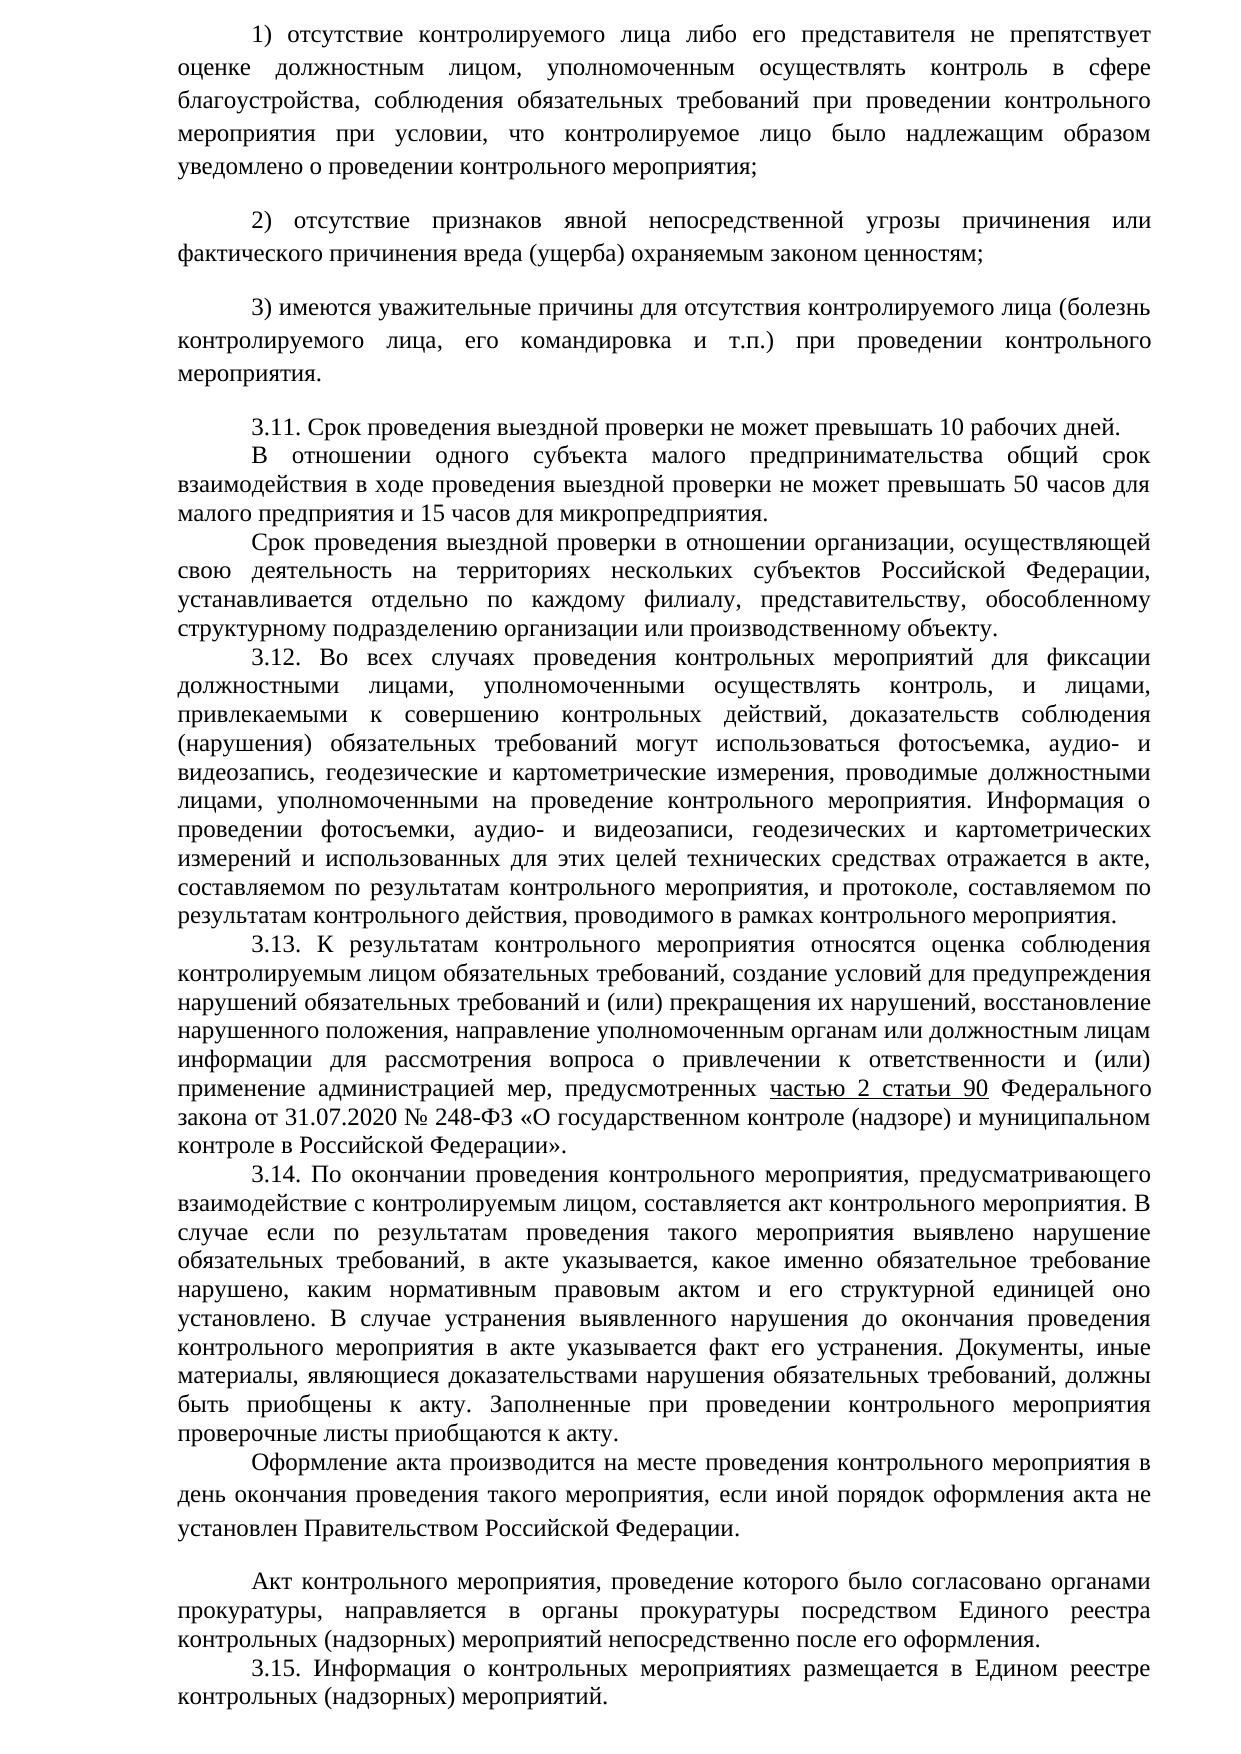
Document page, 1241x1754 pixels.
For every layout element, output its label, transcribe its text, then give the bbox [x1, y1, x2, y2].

text Срок проведения выездной проверки в отношении организации, осуществляющей свою деятельность на территориях нескольких субъектов Российской Федерации, устанавливается отдельно по каждому филиалу, представительству, обособленному структурному подразделению организации или производственному объекту. [177, 527, 1152, 642]
text 3.14. По окончании проведения контрольного мероприятия, предусматривающего взаимодействие с контролируемым лицом, составляется акт контрольного мероприятия. В случае если по результатам проведения такого мероприятия выявлено нарушение обязательных требований, в акте указывается, какое именно обязательное требование нарушено, каким нормативным правовым актом и его структурной единицей оно установлено. В случае устранения выявленного нарушения до окончания проведения контрольного мероприятия в акте указывается факт его устранения. Документы, иные материалы, являющиеся доказательствами нарушения обязательных требований, должны быть приобщены к акту. Заполненные при проведении контрольного мероприятия проверочные листы приобщаются к акту. [177, 1159, 1152, 1447]
text Акт контрольного мероприятия, проведение которого было согласовано органами прокуратуры, направляется в органы прокуратуры посредством Единого реестра контрольных (надзорных) мероприятий непосредственно после его оформления. [177, 1566, 1152, 1653]
text В отношении одного субъекта малого предпринимательства общий срок взаимодействия в ходе проведения выездной проверки не может превышать 50 часов для малого предприятия и 15 часов для микропредприятия. [177, 440, 1152, 527]
text 3) имеются уважительные причины для отсутствия контролируемого лица (болезнь контролируемого лица, его командировка и т.п.) при проведении контрольного мероприятия. [177, 292, 1152, 386]
text 2) отсутствие признаков явной непосредственной угрозы причинения или фактического причинения вреда (ущерба) охраняемым законом ценностям; [177, 205, 1152, 267]
text 3.13. К результатам контрольного мероприятия относятся оценка соблюдения контролируемым лицом обязательных требований, создание условий для предупреждения нарушений обязательных требований и (или) прекращения их нарушений, восстановление нарушенного положения, направление уполномоченным органам или должностным лицам информации для рассмотрения вопроса о привлечении к ответственности и (или) применение администрацией мер, предусмотренных частью 2 статьи 90 Федерального закона от 31.07.2020 № 248-ФЗ «О государственном контроле (надзоре) и муниципальном контроле в Российской Федерации». [177, 929, 1152, 1159]
text 3.12. Во всех случаях проведения контрольных мероприятий для фиксации должностными лицами, уполномоченными осуществлять контроль, и лицами, привлекаемыми к совершению контрольных действий, доказательств соблюдения (нарушения) обязательных требований могут использоваться фотосъемка, аудио- и видеозапись, геодезические и картометрические измерения, проводимые должностными лицами, уполномоченными на проведение контрольного мероприятия. Информация о проведении фотосъемки, аудио- и видеозаписи, геодезических и картометрических измерений и использованных для этих целей технических средствах отражается в акте, составляемом по результатам контрольного мероприятия, и протоколе, составляемом по результатам контрольного действия, проводимого в рамках контрольного мероприятия. [177, 642, 1152, 929]
text 1) отсутствие контролируемого лица либо его представителя не препятствует оценке должностным лицом, уполномоченным осуществлять контроль в сфере благоустройства, соблюдения обязательных требований при проведении контрольного мероприятия при условии, что контролируемое лицо было надлежащим образом уведомлено о проведении контрольного мероприятия; [177, 19, 1152, 118]
text Оформление акта производится на месте проведения контрольного мероприятия в день окончания проведения такого мероприятия, если иной порядок оформления акта не установлен Правительством Российской Федерации. [177, 1447, 1152, 1541]
text 1) отсутствие контролируемого лица либо его представителя не препятствует оценке должностным лицом, уполномоченным осуществлять контроль в сфере благоустройства, соблюдения обязательных требований при проведении контрольного мероприятия при условии, что контролируемое лицо было надлежащим образом уведомлено о проведении контрольного мероприятия; [177, 147, 1152, 180]
text 3.11. Срок проведения выездной проверки не может превышать 10 рабочих дней. [177, 412, 1152, 440]
text 3.15. Информация о контрольных мероприятиях размещается в Едином реестре контрольных (надзорных) мероприятий. [177, 1653, 1152, 1710]
